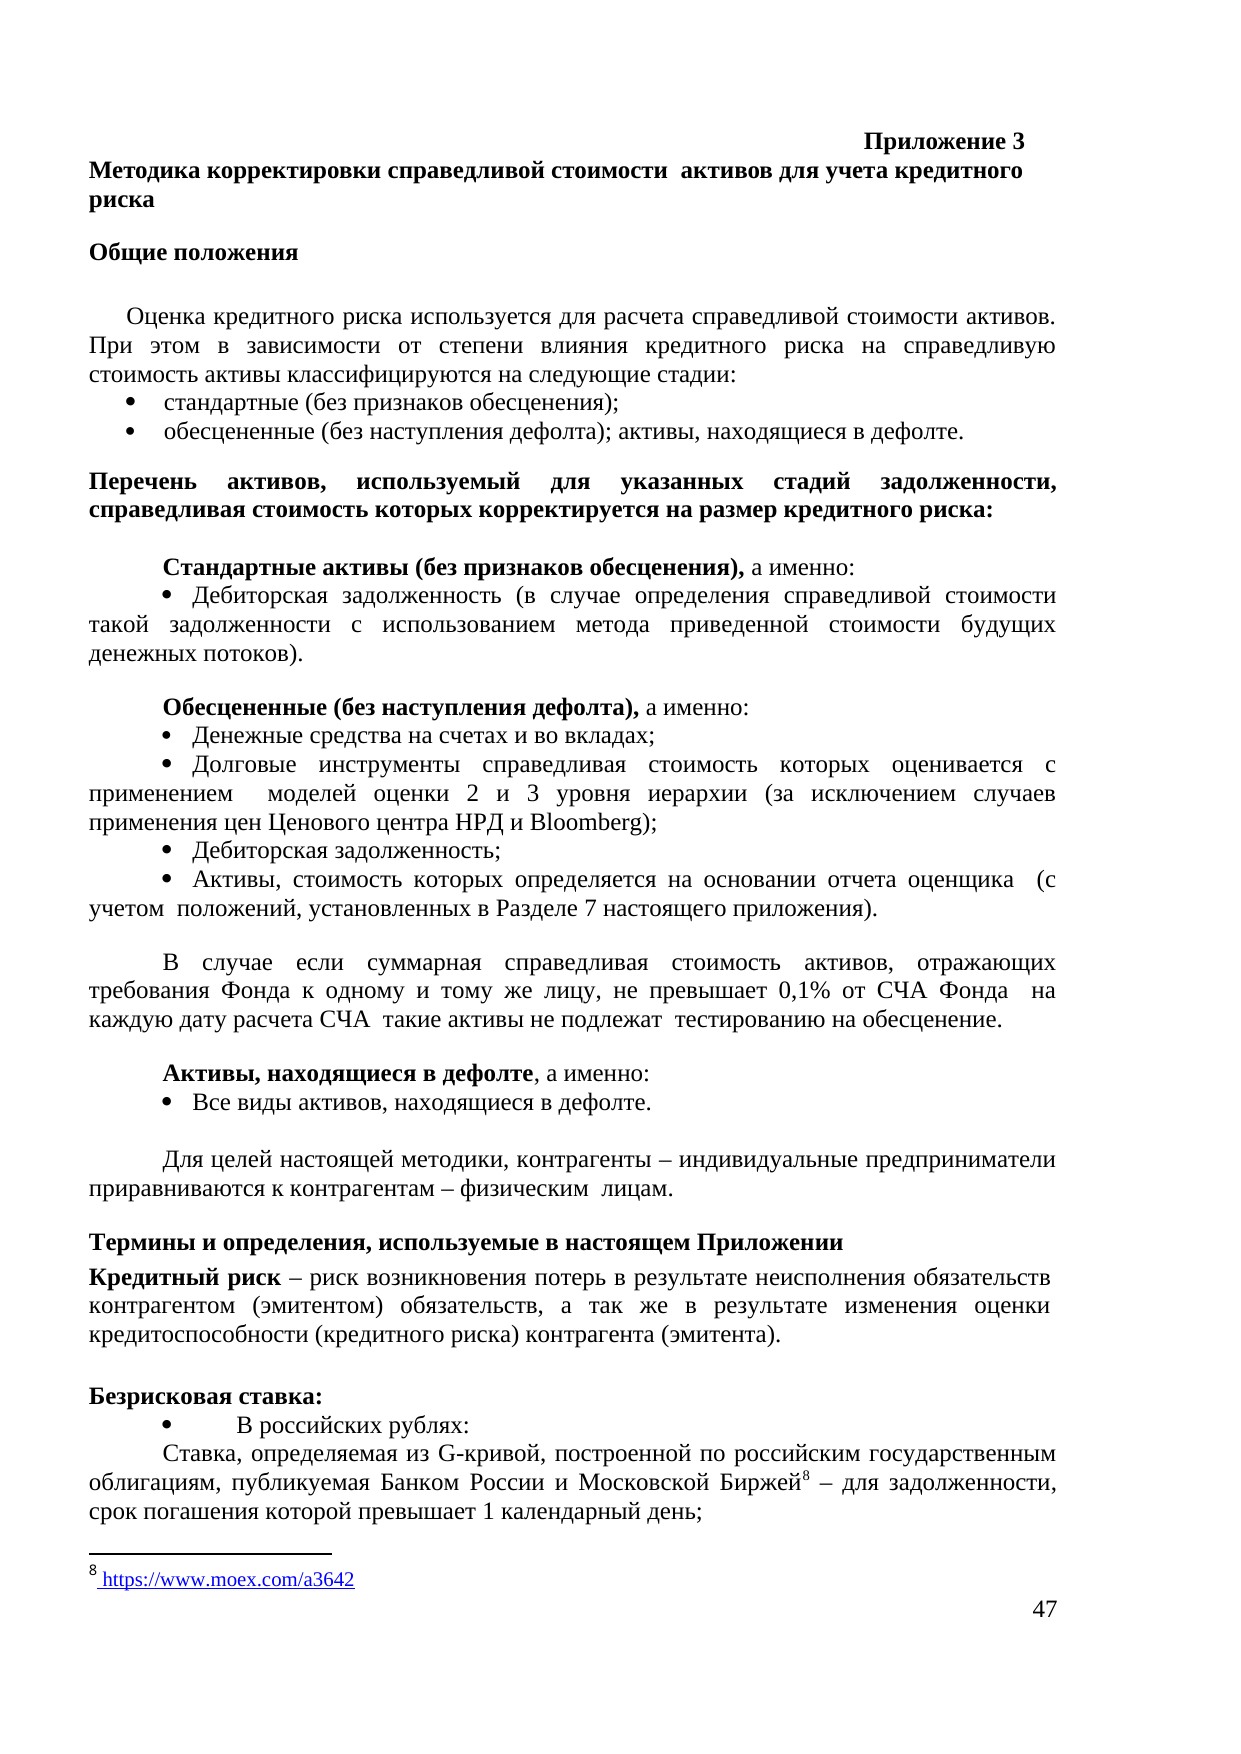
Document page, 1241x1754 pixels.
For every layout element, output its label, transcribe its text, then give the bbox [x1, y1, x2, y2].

text Активы, находящиеся в дефолте, а именно: [89, 1058, 1057, 1087]
text Кредитный риск – риск возникновения потерь в результате неисполнения обязательств контрагентом (эмитентом) обязательств, а так же в результате изменения оценки кредитоспособности (кредитного риска) контрагента (эмитента). [89, 1262, 1051, 1348]
text Обесцененные (без наступления дефолта), а именно: [89, 692, 1057, 720]
list Все виды активов, находящиеся в дефолте. [89, 1087, 1057, 1115]
text Для целей настоящей методики, контрагенты – индивидуальные предприниматели приравниваются к контрагентам – физическим лицам. [89, 1144, 1057, 1202]
text В случае если суммарная справедливая стоимость активов, отражающих требования Фонда к одному и тому же лицу, не превышает 0,1% от СЧА Фонда на каждую дату расчета СЧА такие активы не подлежат тестированию на обесценение. [89, 947, 1057, 1033]
list Дебиторская задолженность; [89, 835, 1057, 864]
list Денежные средства на счетах и во вкладах; [89, 720, 1057, 749]
subtitle Термины и определения, используемые в настоящем Приложении [89, 1227, 1057, 1255]
list Долговые инструменты справедливая стоимость которых оценивается с применением моделей оценки 2 и 3 уровня иерархии (за исключением случаев применения цен Ценового центра НРД и Bloomberg); [89, 749, 1057, 835]
text Стандартные активы (без признаков обесценения), а именно: [89, 552, 1057, 580]
subtitle Общие положения [89, 237, 1057, 266]
list Активы, стоимость которых определяется на основании отчета оценщика (с учетом положений, установленных в Разделе 7 настоящего приложения). [89, 864, 1057, 922]
text Оценка кредитного риска используется для расчета справедливой стоимости активов. При этом в зависимости от степени влияния кредитного риска на справедливую стоимость активы классифицируются на следующие стадии: [89, 301, 1057, 387]
list В российских рублях: [89, 1410, 1057, 1438]
list обесцененные (без наступления дефолта); активы, находящиеся в дефолте. [126, 416, 1057, 445]
list Дебиторская задолженность (в случае определения справедливой стоимости такой задолженности с использованием метода приведенной стоимости будущих денежных потоков). [89, 580, 1057, 667]
text Приложение 3 Методика корректировки справедливой стоимости активов для учета кредитного риска [89, 126, 1063, 212]
text Перечень активов, используемый для указанных стадий задолженности, справедливая стоимость которых корректируется на размер кредитного риска: [89, 466, 1057, 523]
text Безрисковая ставка: [89, 1381, 1057, 1410]
list Ставка, определяемая из G-кривой, построенной по российским государственным облигациям, публикуемая Банком России и Московской Биржей – для задолженности, срок погашения которой превышает 1 календарный день; [89, 1438, 1057, 1525]
list стандартные (без признаков обесценения); [126, 387, 1057, 416]
